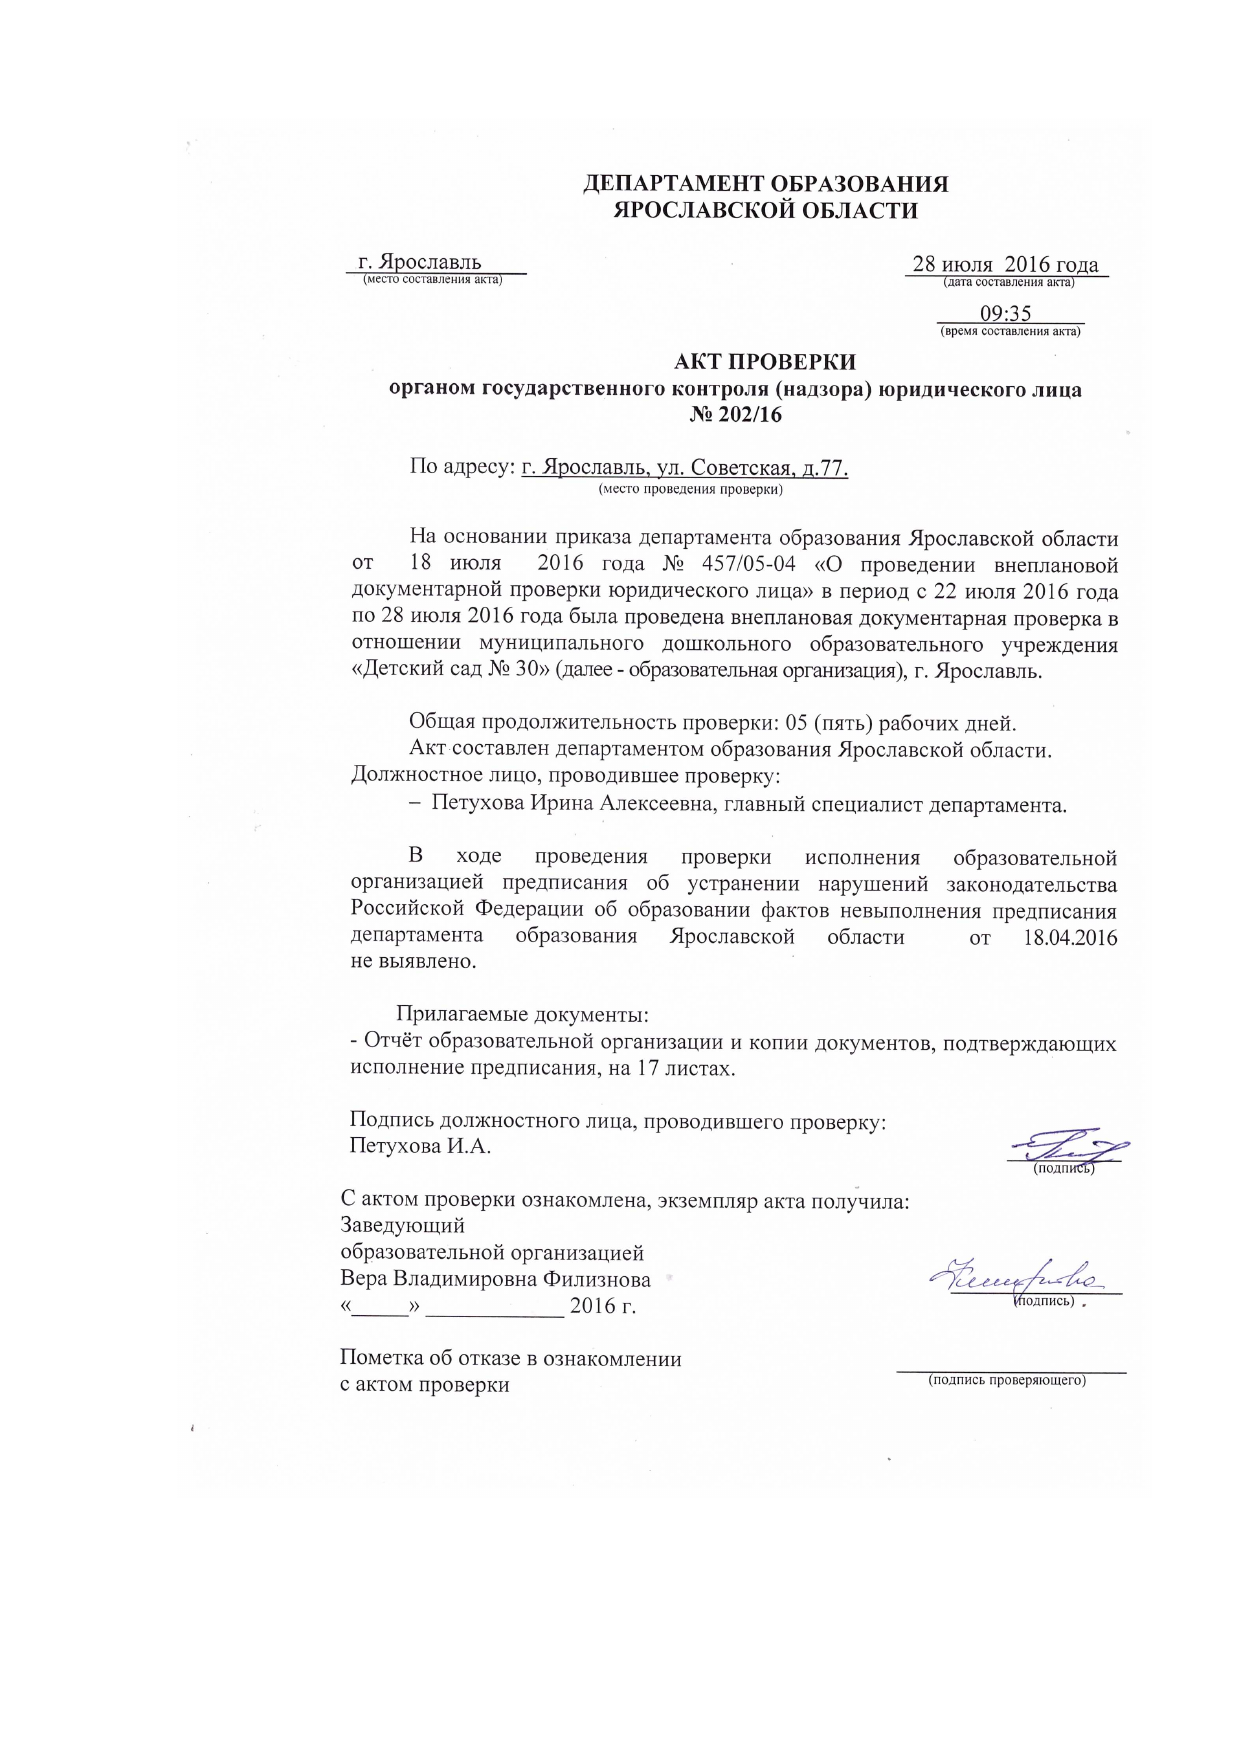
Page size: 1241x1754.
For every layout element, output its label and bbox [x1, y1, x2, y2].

picture [177, 118, 1152, 1498]
